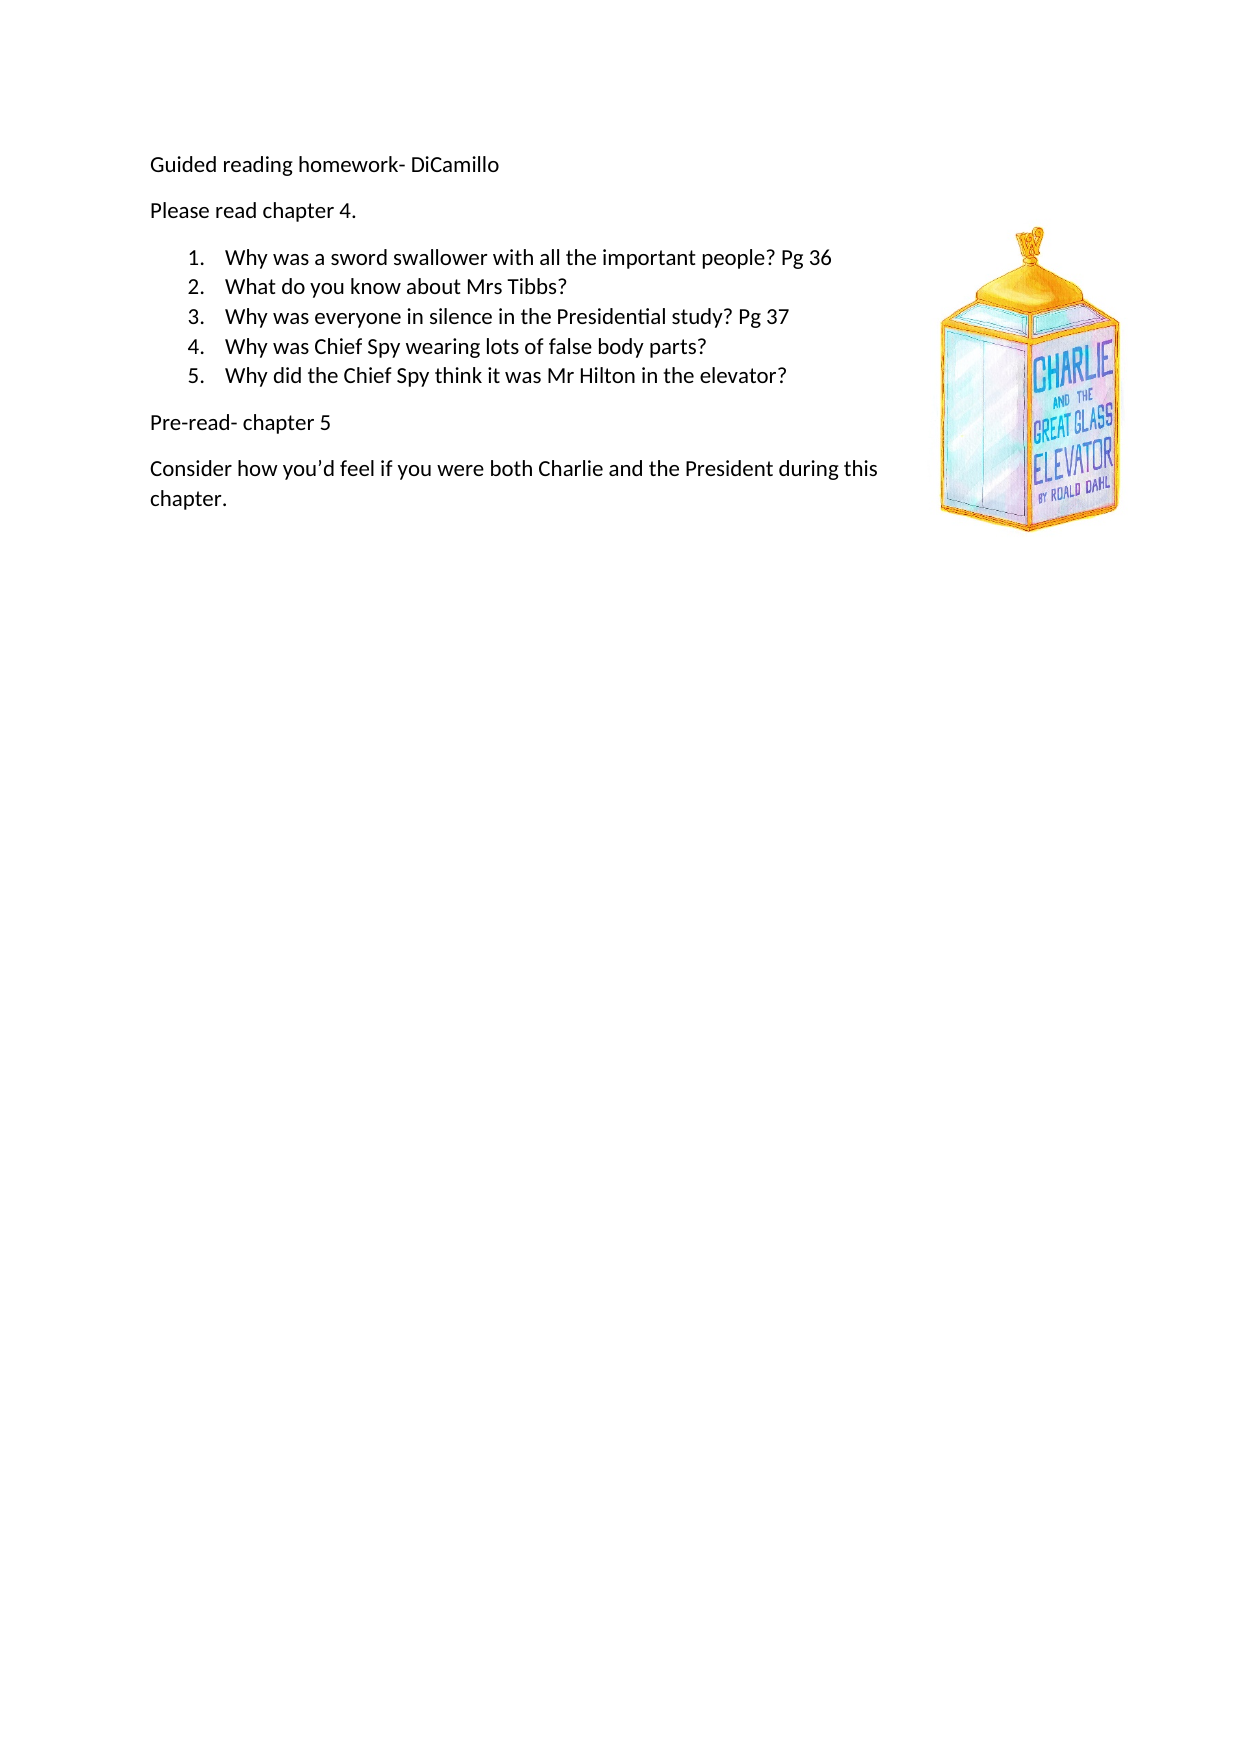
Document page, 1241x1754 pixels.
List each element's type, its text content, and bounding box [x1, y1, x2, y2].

list What do you know about Mrs Tibbs? [187, 272, 908, 300]
list Why was Chief Spy wearing lots of false body parts? [187, 332, 908, 360]
text Please read chapter 4. [150, 196, 1090, 224]
text Guided reading homework- DiCamillo [150, 150, 1090, 178]
list Why did the Chief Spy think it was Mr Hilton in the elevator? [187, 361, 908, 389]
list Why was everyone in silence in the Presidential study? Pg 37 [187, 302, 908, 330]
list Why was a sword swallower with all the important people? Pg 36 [187, 243, 908, 271]
text Consider how you’d feel if you were both Charlie and the President during this chapter. [150, 454, 908, 512]
text Pre-read- chapter 5 [150, 408, 908, 436]
picture [908, 197, 1149, 564]
